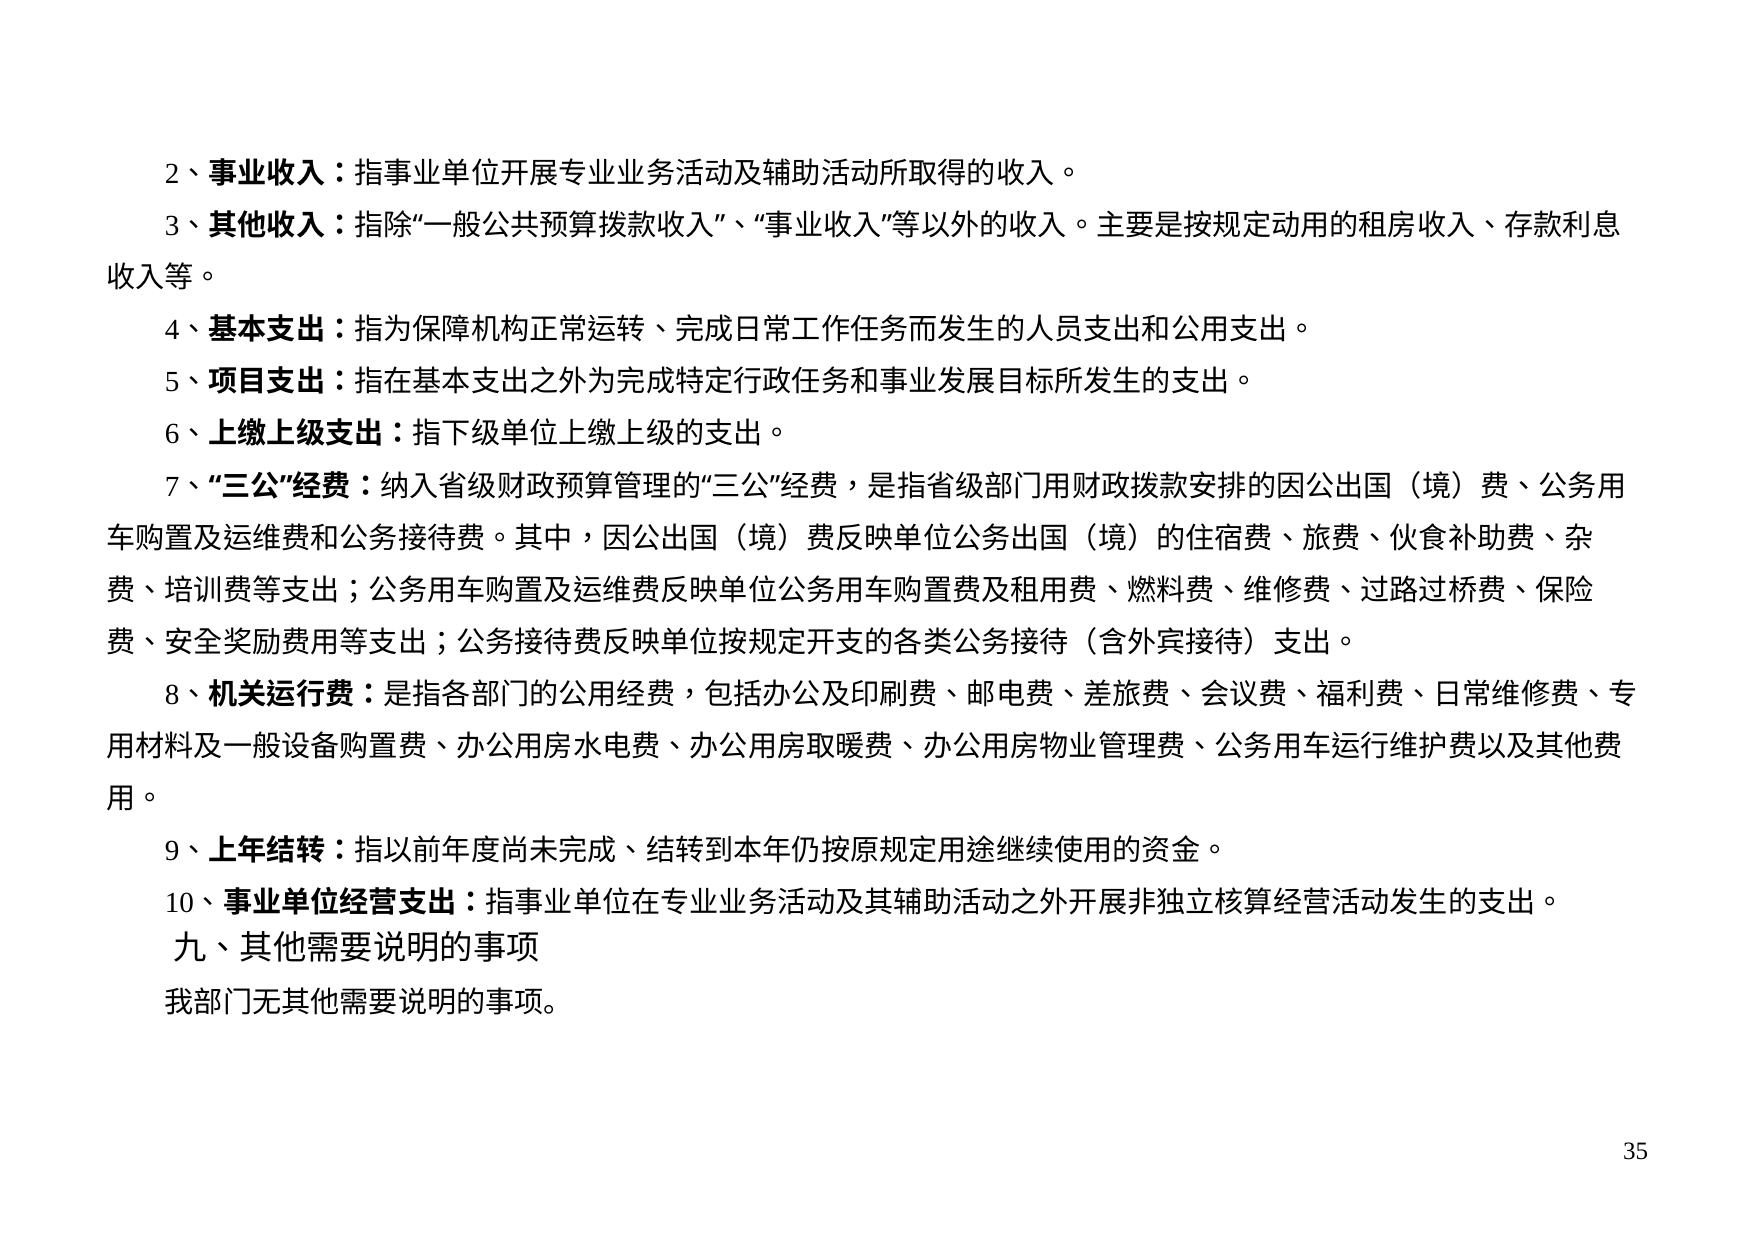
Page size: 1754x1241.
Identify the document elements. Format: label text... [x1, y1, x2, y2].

text 2、事业收入：指事业单位开展专业业务活动及辅助活动所取得的收入。 [106, 142, 1648, 194]
text 4、基本支出：指为保障机构正常运转、完成日常工作任务而发生的人员支出和公用支出。 [106, 298, 1648, 350]
text 10、事业单位经营支出：指事业单位在专业业务活动及其辅助活动之外开展非独立核算经营活动发生的支出。 [106, 871, 1648, 923]
text 我部门无其他需要说明的事项。 [106, 971, 1648, 1023]
text 9、上年结转：指以前年度尚未完成、结转到本年仍按原规定用途继续使用的资金。 [106, 819, 1648, 871]
text 7、“三公”经费：纳入省级财政预算管理的“三公”经费，是指省级部门用财政拨款安排的因公出国（境）费、公务用车购置及运维费和公务接待费。其中，因公出国（境）费反映单位公务出国（境）的住宿费、旅费、伙食补助费、杂费、培训费等支出；公务用车购置及运维费反映单位公务用车购置费及租用费、燃料费、维修费、过路过桥费、保险费、安全奖励费用等支出；公务接待费反映单位按规定开支的各类公务接待（含外宾接待）支出。 [106, 454, 1648, 663]
text 3、其他收入：指除“一般公共预算拨款收入”、“事业收入”等以外的收入。主要是按规定动用的租房收入、存款利息收入等。 [106, 194, 1648, 298]
text 九、其他需要说明的事项 [106, 924, 1648, 969]
text 8、机关运行费：是指各部门的公用经费，包括办公及印刷费、邮电费、差旅费、会议费、福利费、日常维修费、专用材料及一般设备购置费、办公用房水电费、办公用房取暖费、办公用房物业管理费、公务用车运行维护费以及其他费用。 [106, 663, 1648, 819]
text 5、项目支出：指在基本支出之外为完成特定行政任务和事业发展目标所发生的支出。 [106, 350, 1648, 402]
text 6、上缴上级支出：指下级单位上缴上级的支出。 [106, 402, 1648, 454]
